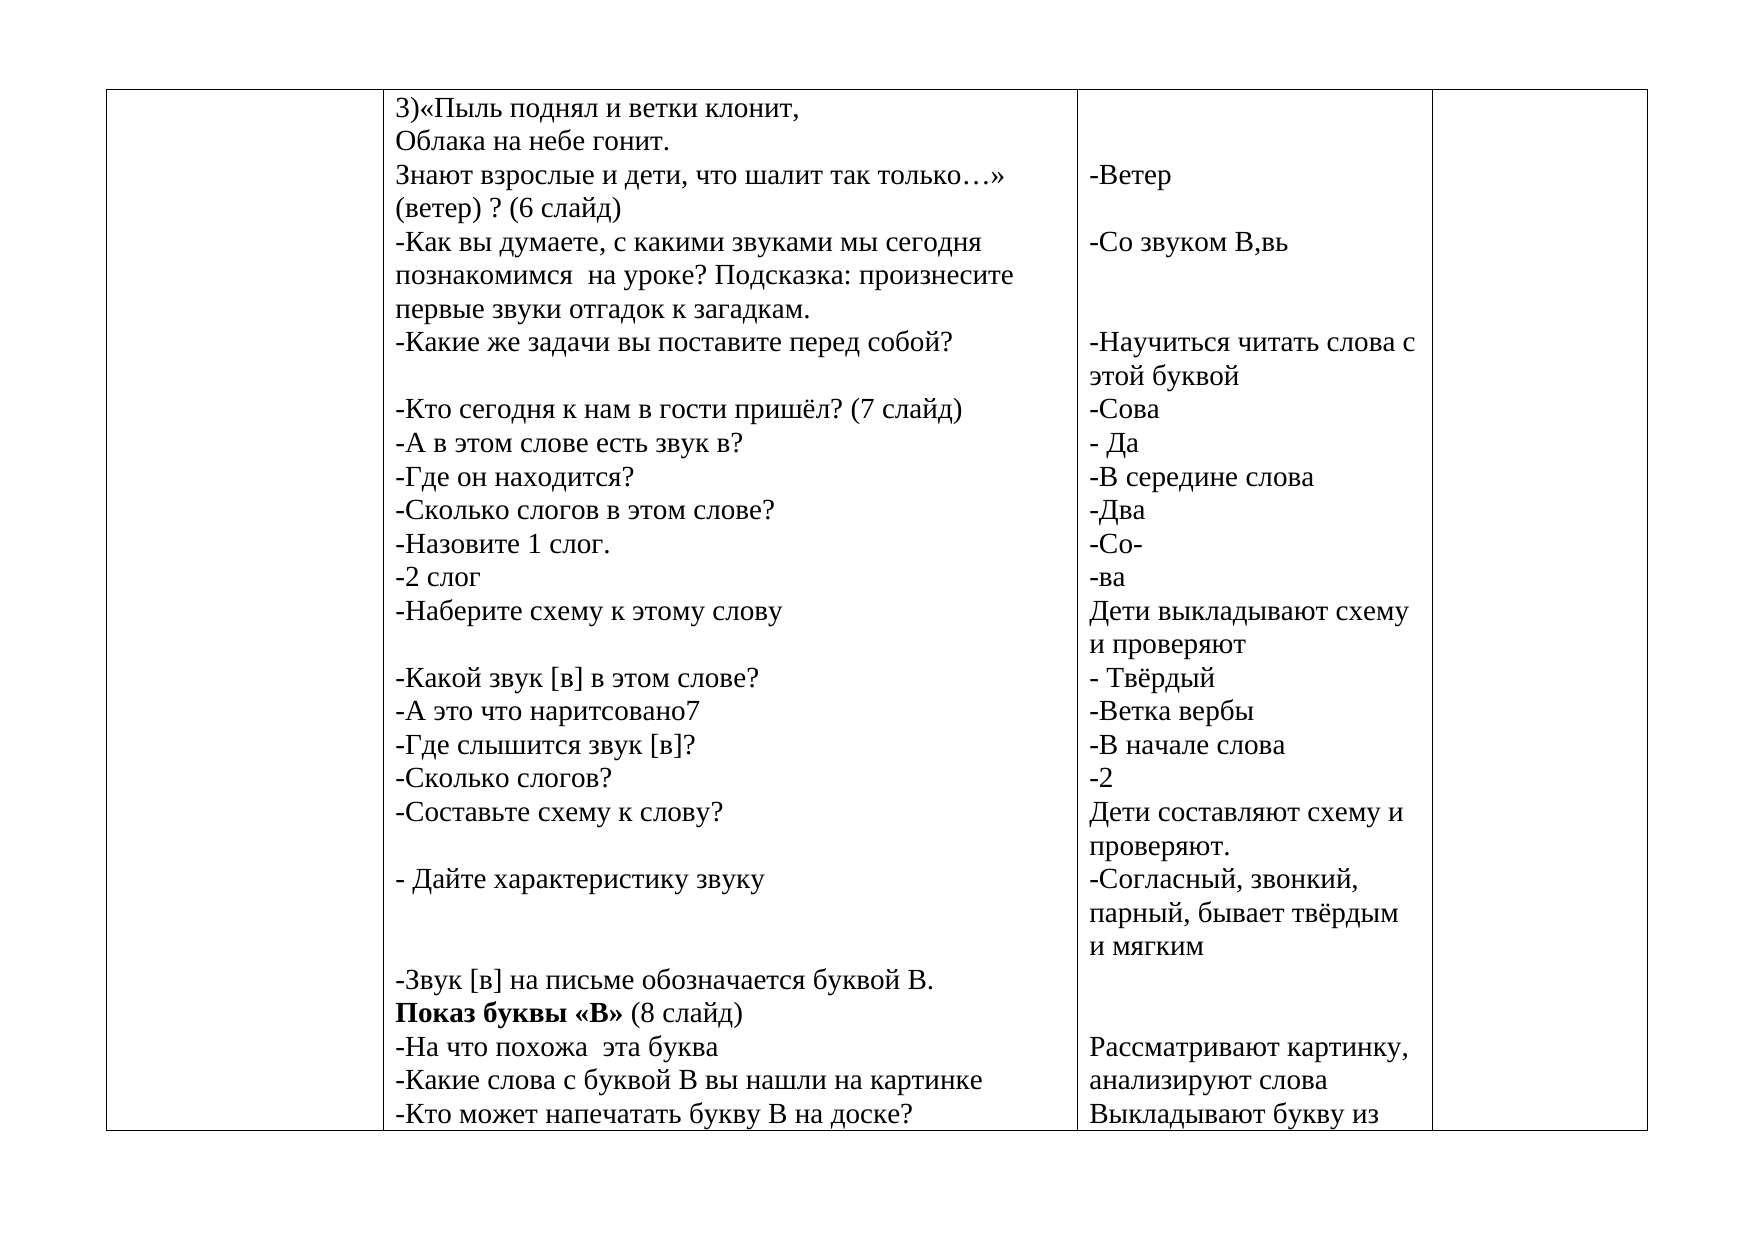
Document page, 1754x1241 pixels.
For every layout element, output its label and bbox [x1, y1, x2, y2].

table_cell [1078, 90, 1432, 1129]
table_cell [384, 90, 1077, 1129]
table_cell [107, 90, 383, 1129]
table_cell [1433, 90, 1647, 1129]
